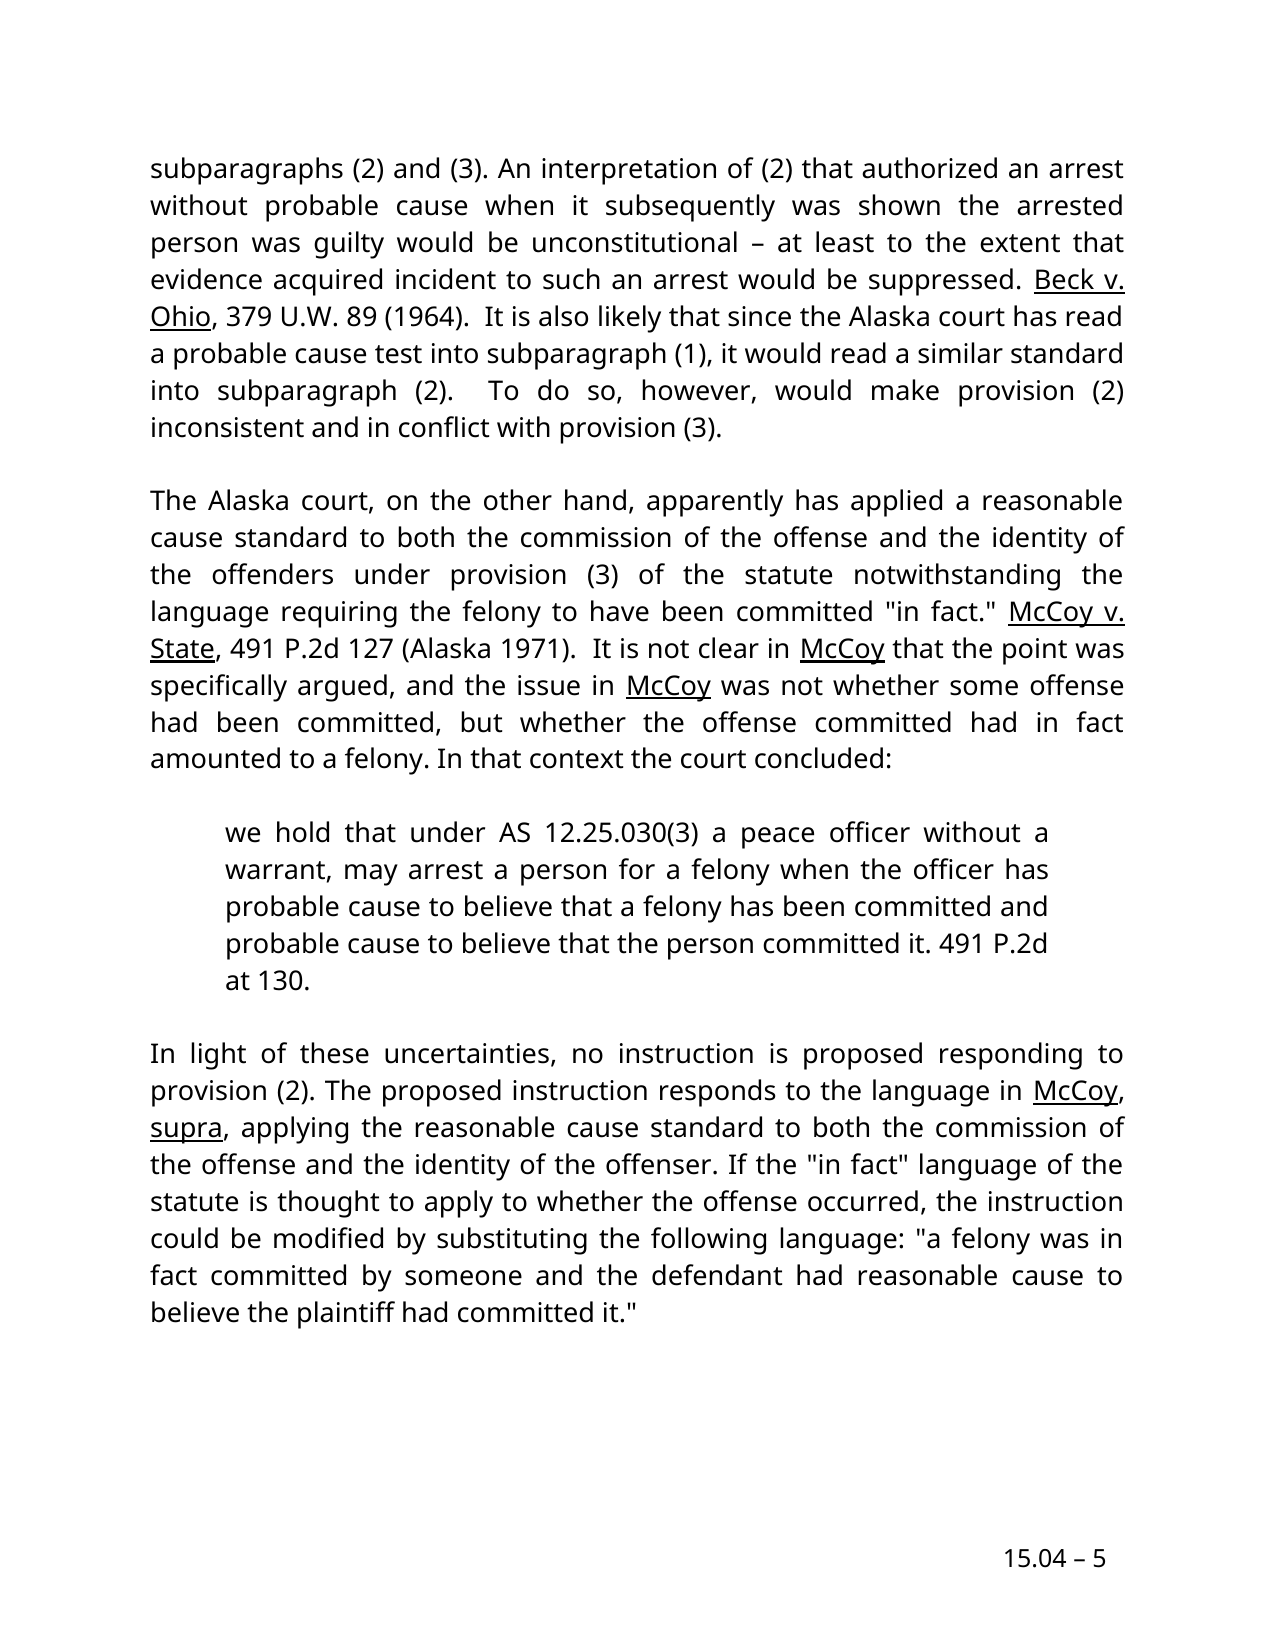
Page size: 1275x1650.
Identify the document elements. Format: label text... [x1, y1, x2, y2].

text The Alaska court, on the other hand, apparently has applied a reasonable cause standard to both the commission of the offense and the identity of the offenders under provision (3) of the statute notwithstanding the language requiring the felony to have been committed "in fact." McCoy v. State, 491 P.2d 127 (Alaska 1971). It is not clear in McCoy that the point was specifically argued, and the issue in McCoy was not whether some offense had been committed, but whether the offense committed had in fact amounted to a felony. In that context the court concluded: [150, 482, 1125, 777]
text we hold that under AS 12.25.030(3) a peace officer without a warrant, may arrest a person for a felony when the officer has probable cause to believe that a felony has been committed and probable cause to believe that the person committed it. 491 P.2d at 130. [225, 814, 1050, 998]
text In light of these uncertainties, no instruction is proposed responding to provision (2). The proposed instruction responds to the language in McCoy, supra, applying the reasonable cause standard to both the commission of the offense and the identity of the offenser. If the "in fact" language of the statute is thought to apply to whether the offense occurred, the instruction could be modified by substituting the following language: "a felony was in fact committed by someone and the defendant had reasonable cause to believe the plaintiff had committed it." [150, 1035, 1125, 1330]
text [150, 150, 1125, 445]
